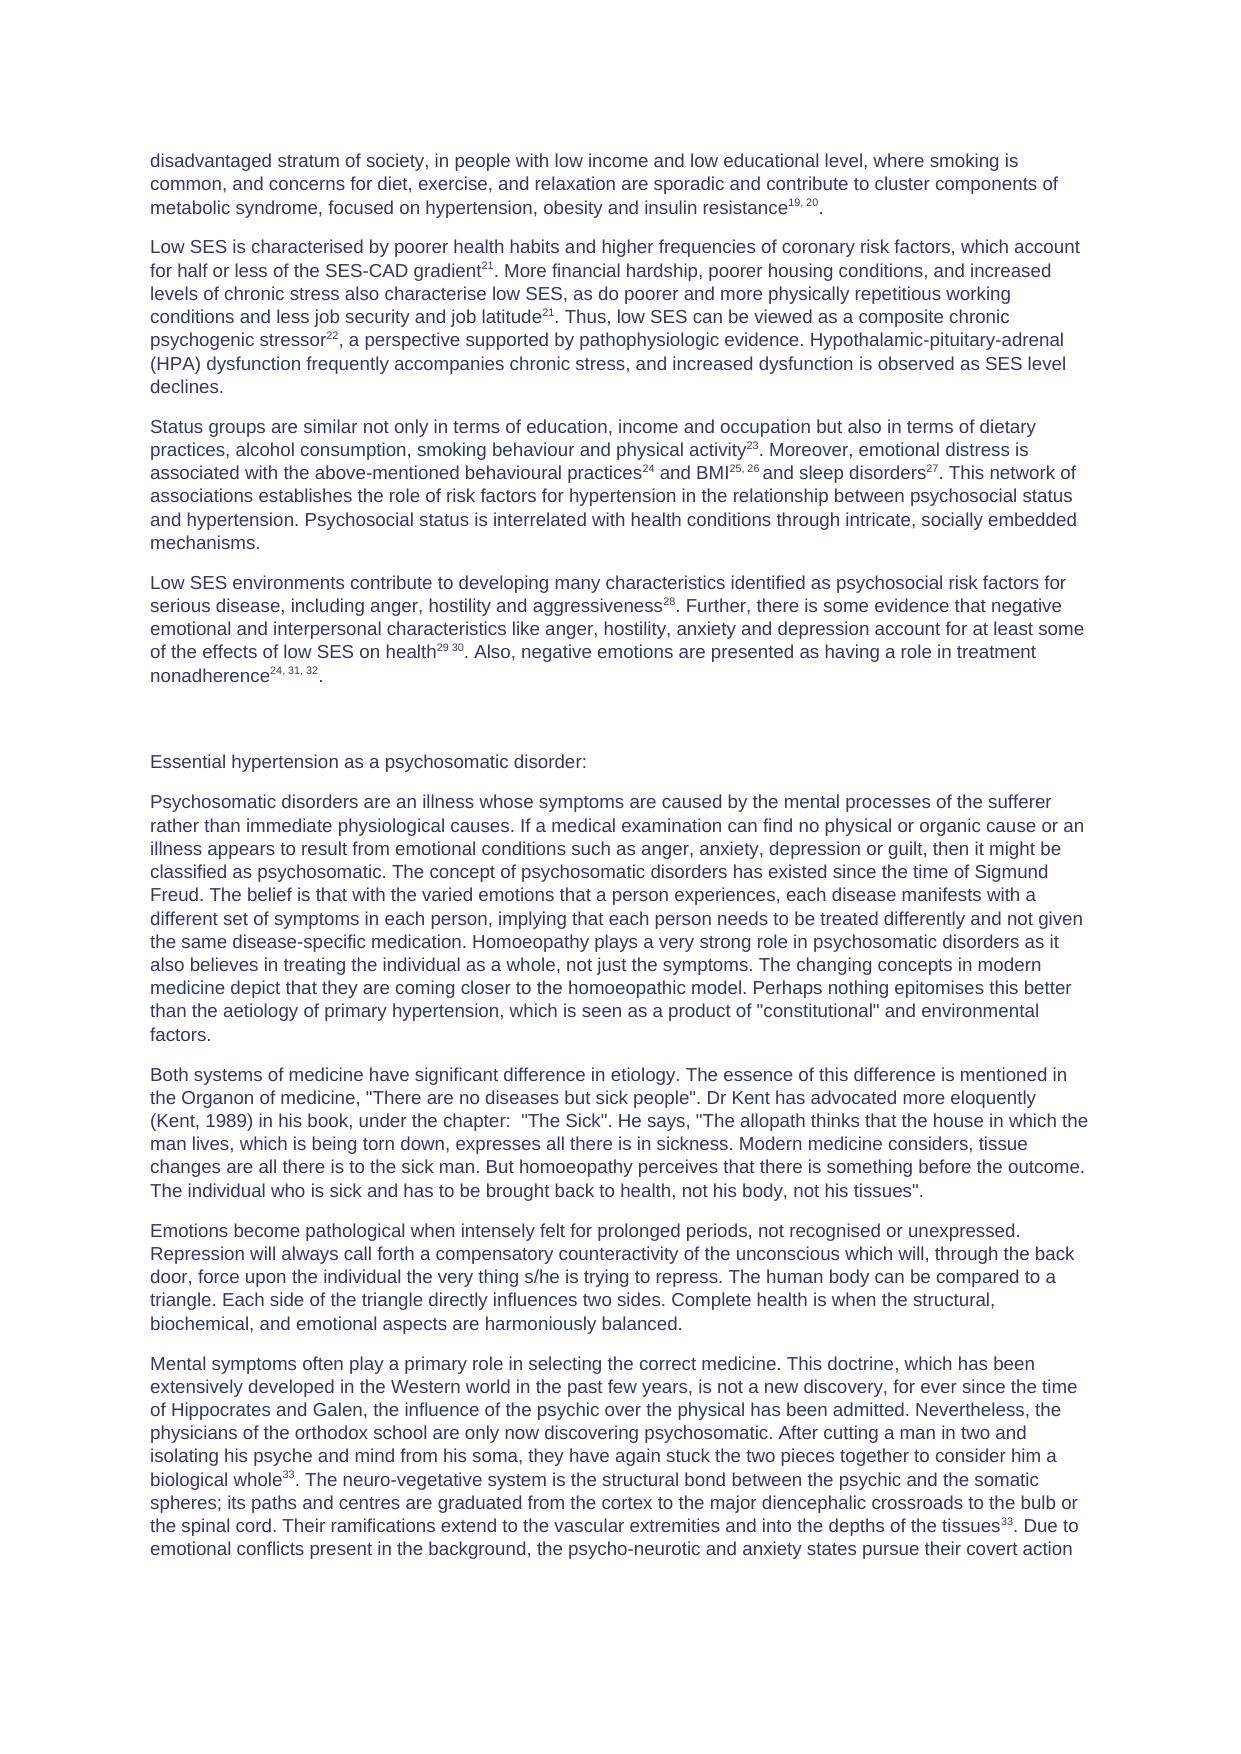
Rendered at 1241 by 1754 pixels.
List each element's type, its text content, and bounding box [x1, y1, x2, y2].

text Both systems of medicine have significant difference in etiology. The essence of this difference is mentioned in the Organon of medicine, "There are no diseases but sick people". Dr Kent has advocated more eloquently (Kent, 1989) in his book, under the chapter: "The Sick". He says, "The allopath thinks that the house in which the man lives, which is being torn down, expresses all there is in sickness. Modern medicine considers, tissue changes are all there is to the sick man. But homoeopathy perceives that there is something before the outcome. The individual who is sick and has to be brought back to health, not his body, not his tissues". [150, 1063, 1090, 1201]
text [150, 1352, 1090, 1560]
text Psychosomatic disorders are an illness whose symptoms are caused by the mental processes of the sufferer rather than immediate physiological causes. If a medical examination can find no physical or organic cause or an illness appears to result from emotional conditions such as anger, anxiety, depression or guilt, then it might be classified as psychosomatic. The concept of psychosomatic disorders has existed since the time of Sigmund Freud. The belief is that with the varied emotions that a person experiences, each disease manifests with a different set of symptoms in each person, implying that each person needs to be treated differently and not given the same disease-specific medication. Homoeopathy plays a very strong role in psychosomatic disorders as it also believes in treating the individual as a whole, not just the symptoms. The changing concepts in modern medicine depict that they are coming closer to the homoeopathic model. Perhaps nothing epitomises this better than the aetiology of primary hypertension, which is seen as a product of "constitutional" and environmental factors. [150, 791, 1090, 1045]
text Status groups are similar not only in terms of education, income and occupation but also in terms of dietary practices, alcohol consumption, smoking behaviour and physical activity23. Moreover, emotional distress is associated with the above-mentioned behavioural practices24 and BMI25, 26 and sleep disorders27. This network of associations establishes the role of risk factors for hypertension in the relationship between psychosocial status and hypertension. Psychosocial status is interrelated with health conditions through intricate, socially embedded mechanisms. [150, 416, 1090, 553]
text Essential hypertension as a psychosomatic disorder: [150, 751, 1090, 773]
text Emotions become pathological when intensely felt for prolonged periods, not recognised or unexpressed. Repression will always call forth a compensatory counteractivity of the unconscious which will, through the back door, force upon the individual the very thing s/he is trying to repress. The human body can be compared to a triangle. Each side of the triangle directly influences two sides. Complete health is when the structural, biochemical, and emotional aspects are harmoniously balanced. [150, 1219, 1090, 1334]
text Low SES environments contribute to developing many characteristics identified as psychosocial risk factors for serious disease, including anger, hostility and aggressiveness28. Further, there is some evidence that negative emotional and interpersonal characteristics like anger, hostility, anxiety and depression account for at least some of the effects of low SES on health29 30. Also, negative emotions are presented as having a role in treatment nonadherence24, 31, 32. [150, 572, 1090, 686]
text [150, 150, 1090, 218]
text Low SES is characterised by poorer health habits and higher frequencies of coronary risk factors, which account for half or less of the SES-CAD gradient21. More financial hardship, poorer housing conditions, and increased levels of chronic stress also characterise low SES, as do poorer and more physically repetitious working conditions and less job security and job latitude21. Thus, low SES can be viewed as a composite chronic psychogenic stressor22, a perspective supported by pathophysiologic evidence. Hypothalamic-pituitary-adrenal (HPA) dysfunction frequently accompanies chronic stress, and increased dysfunction is observed as SES level declines. [150, 236, 1090, 397]
